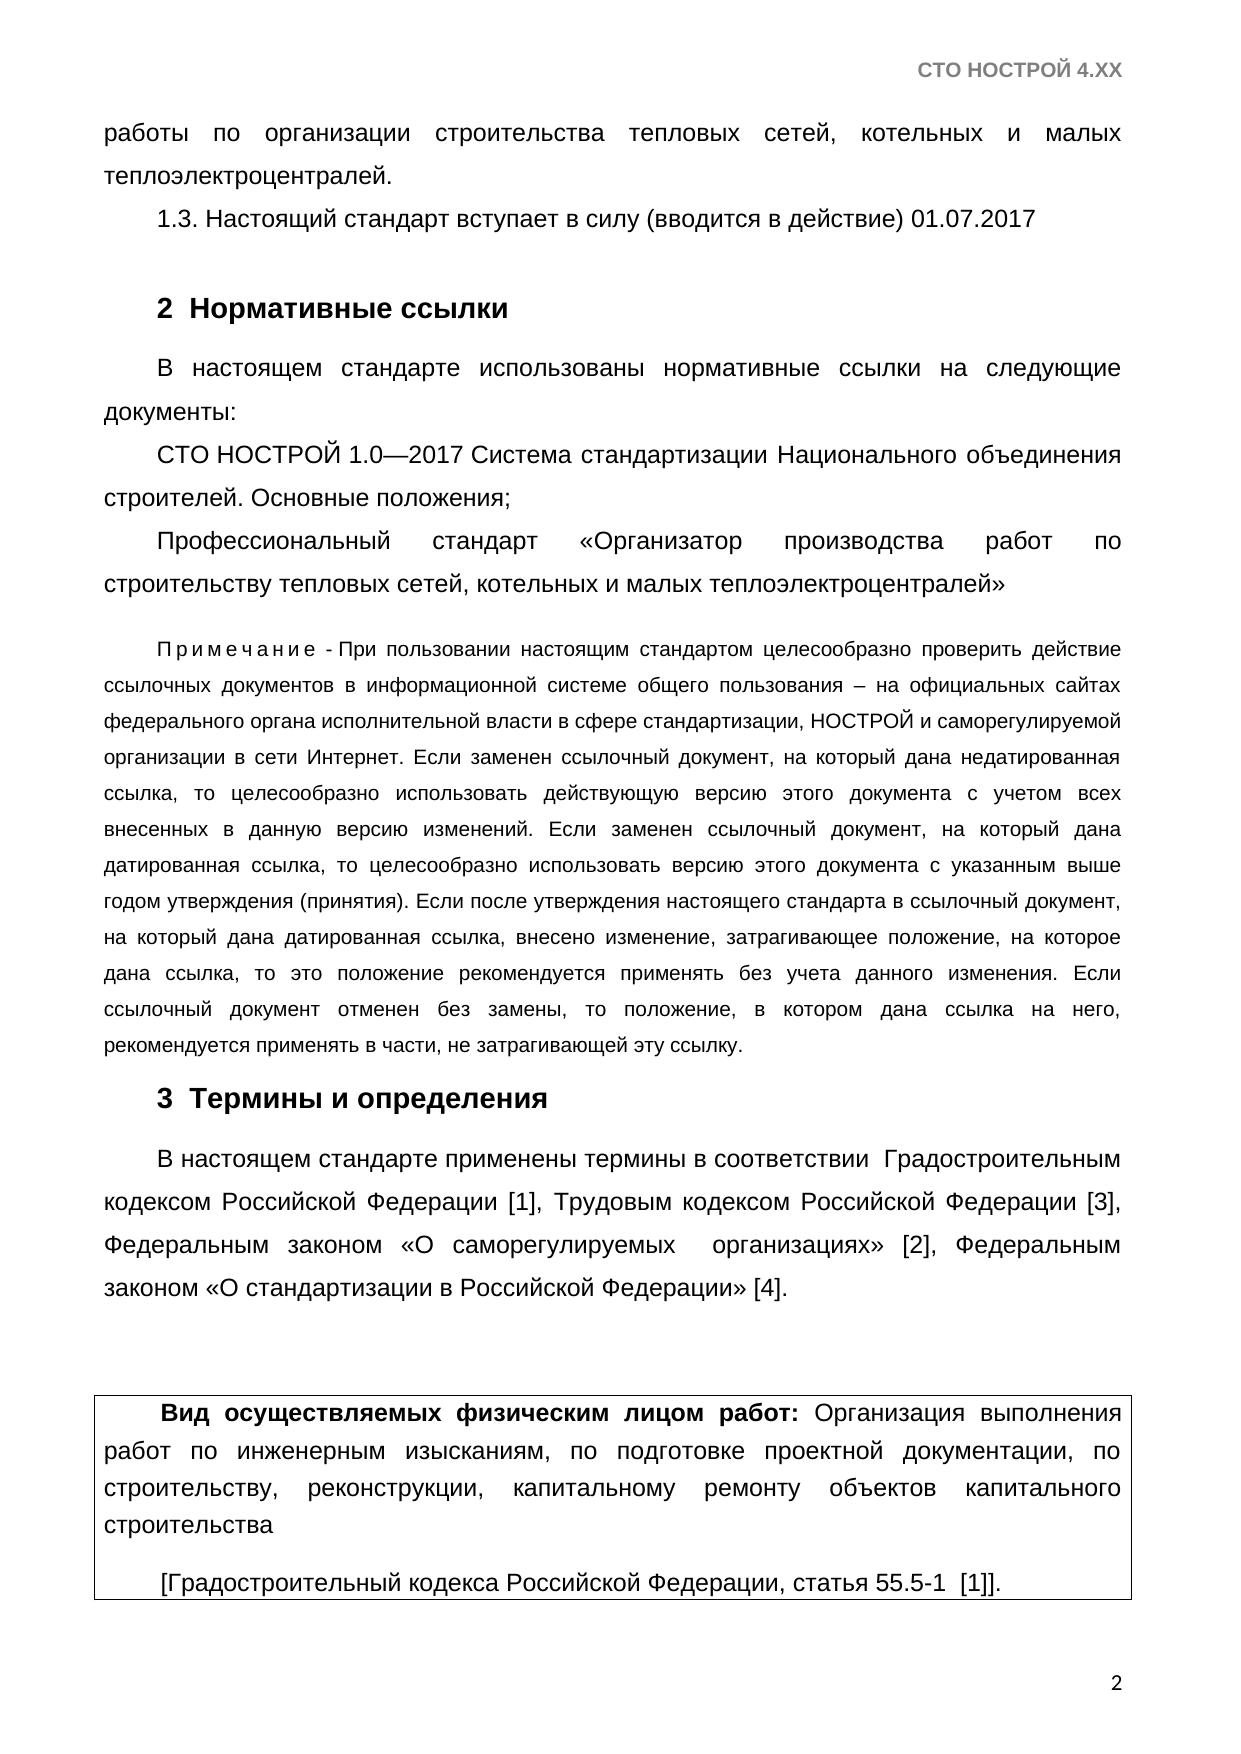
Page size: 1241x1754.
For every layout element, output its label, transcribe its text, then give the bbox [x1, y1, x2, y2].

text [Градостроительный кодекса Российской Федерации, статья 55.5-1 [1]]. [95, 1565, 1131, 1599]
text В настоящем стандарте применены термины в соответствии Градостроительным кодексом Российской Федерации [1], Трудовым кодексом Российской Федерации [3], Федеральным законом «О саморегулируемых организациях» [2], Федеральным законом «О стандартизации в Российской Федерации» [4]. [103, 1144, 1122, 1302]
text 2 Нормативные ссылки [103, 291, 1122, 324]
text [103, 118, 1122, 190]
text СТО НОСТРОЙ 1.0—2017 Система стандартизации Национального объединения строителей. Основные положения; [103, 440, 1122, 512]
text 3 Термины и определения [103, 1081, 1122, 1114]
text Примечание - При пользовании настоящим стандартом целесообразно проверить действие ссылочных документов в информационной системе общего пользования – на официальных сайтах федерального органа исполнительной власти в сфере стандартизации, НОСТРОЙ и саморегулируемой организации в сети Интернет. Если заменен ссылочный документ, на который дана недатированная ссылка, то целесообразно использовать действующую версию этого документа с учетом всех внесенных в данную версию изменений. Если заменен ссылочный документ, на который дана датированная ссылка, то целесообразно использовать версию этого документа с указанным выше годом утверждения (принятия). Если после утверждения настоящего стандарта в ссылочный документ, на который дана датированная ссылка, внесено изменение, затрагивающее положение, на которое дана ссылка, то это положение рекомендуется применять без учета данного изменения. Если ссылочный документ отменен без замены, то положение, в котором дана ссылка на него, рекомендуется применять в части, не затрагивающей эту ссылку. [103, 637, 1122, 1056]
text Вид осуществляемых физическим лицом работ: Организация выполнения работ по инженерным изысканиям, по подготовке проектной документации, по строительству, реконструкции, капитальному ремонту объектов капитального строительства [95, 1396, 1131, 1539]
text 1.3. Настоящий стандарт вступает в силу (вводится в действие) 01.07.2017 [103, 204, 1122, 233]
text В настоящем стандарте использованы нормативные ссылки на следующие документы: [103, 353, 1122, 425]
text Профессиональный стандарт «Организатор производства работ по строительству тепловых сетей, котельных и малых теплоэлектроцентралей» [103, 526, 1122, 598]
